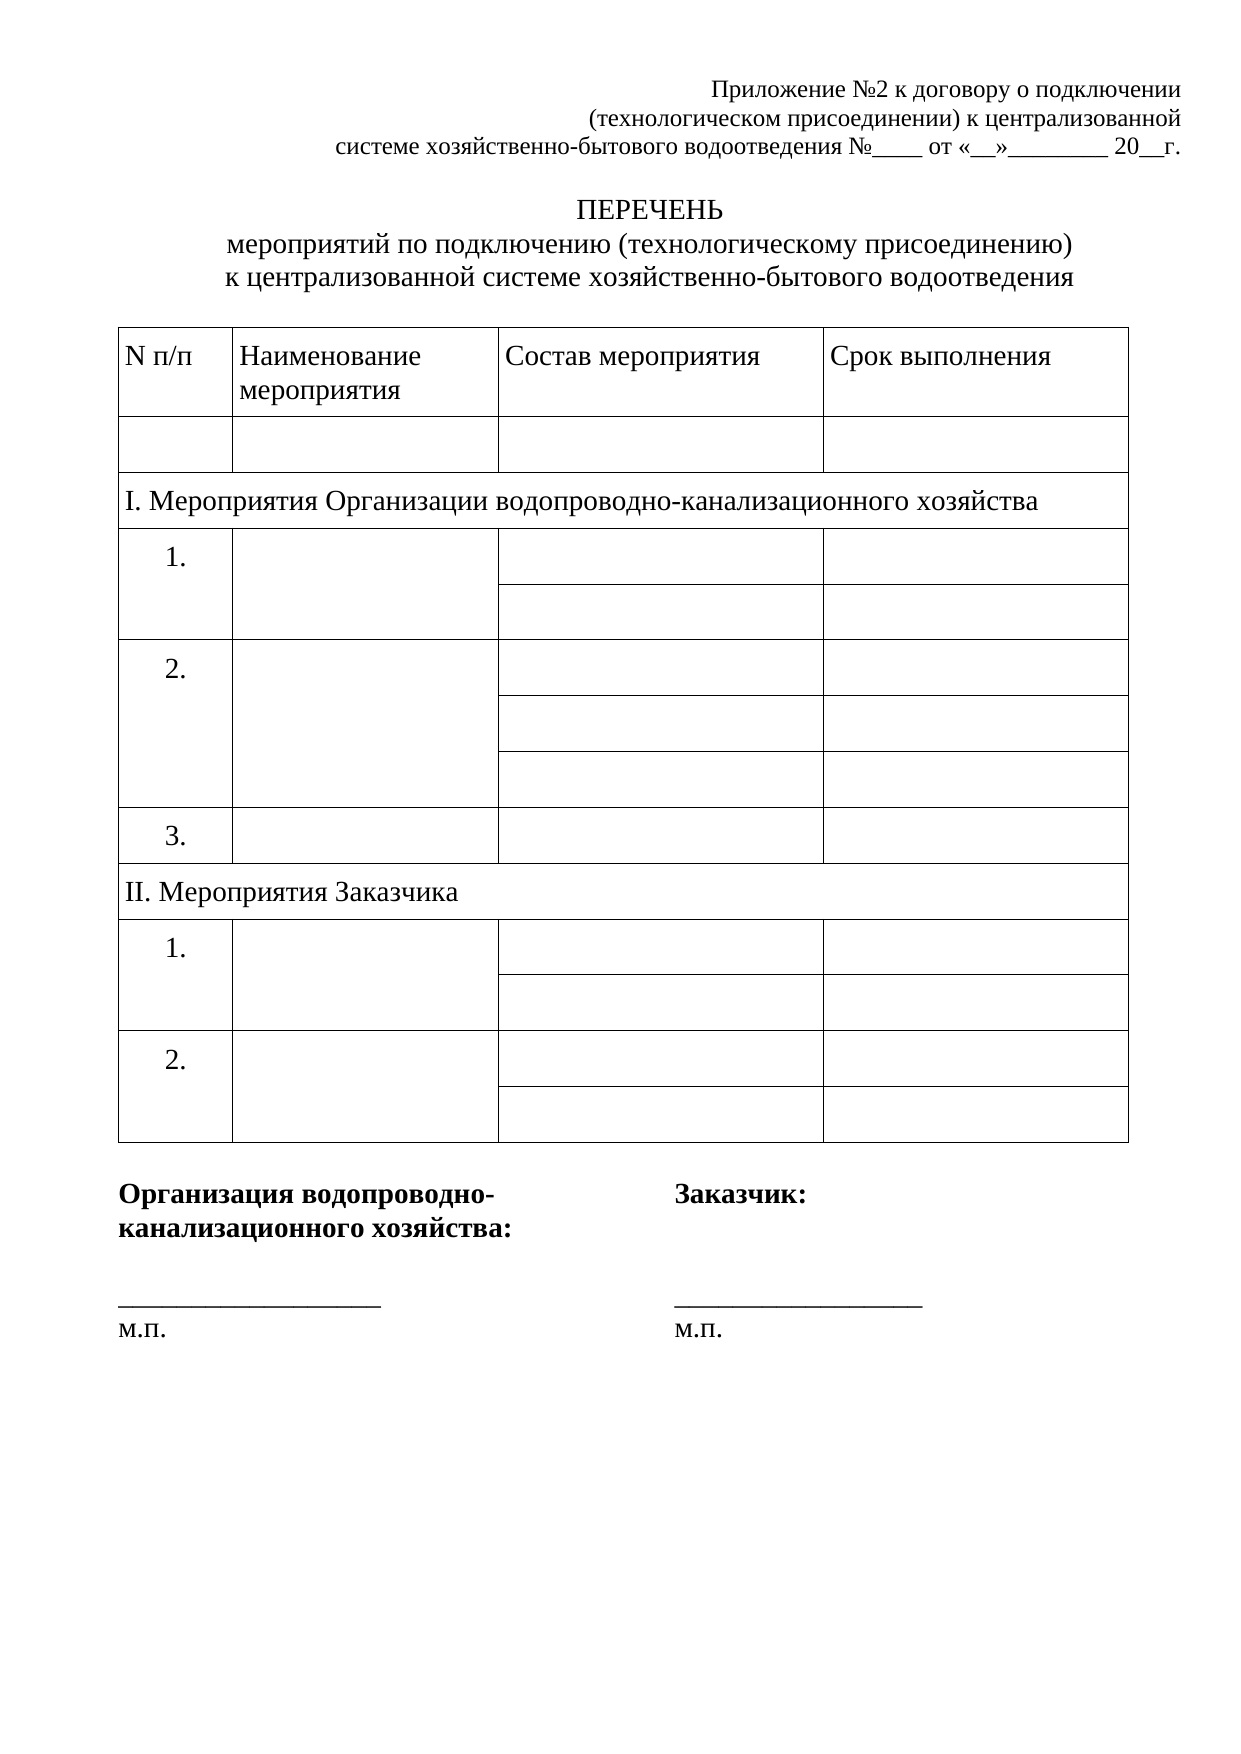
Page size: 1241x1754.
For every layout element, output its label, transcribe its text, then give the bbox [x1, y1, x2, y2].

table_header Срок выполнения [824, 328, 1128, 416]
table_cell [233, 640, 498, 807]
table_cell [499, 920, 823, 974]
table_cell [824, 417, 1128, 472]
table_cell [233, 529, 498, 639]
table_cell [824, 808, 1128, 863]
table_cell [499, 696, 823, 751]
table_cell [824, 585, 1128, 639]
table_cell [233, 920, 498, 1030]
table_cell [824, 920, 1128, 974]
table_cell 3. [119, 808, 232, 863]
text Приложение №2 к договору о подключении [118, 74, 1181, 103]
table_cell 2. [119, 1031, 232, 1142]
table_cell II. Мероприятия Заказчика [119, 864, 1128, 918]
table_cell [233, 1031, 498, 1142]
table_cell [824, 752, 1128, 807]
table_cell [499, 417, 823, 472]
table_cell [499, 808, 823, 863]
table_cell [824, 1031, 1128, 1086]
table_cell 1. [119, 920, 232, 1030]
table_cell 2. [119, 640, 232, 807]
table_cell I. Мероприятия Организации водопроводно-канализационного хозяйства [119, 473, 1128, 528]
text мероприятий по подключению (технологическому присоединению) [118, 226, 1181, 259]
table_cell 1. [119, 529, 232, 639]
table_cell [824, 640, 1128, 695]
table_cell [824, 529, 1128, 583]
table_cell [119, 417, 232, 472]
table_cell [824, 696, 1128, 751]
text к централизованной системе хозяйственно-бытового водоотведения [118, 259, 1181, 293]
text системе хозяйственно-бытового водоотведения №____ от «__»________ 20__г. [118, 131, 1181, 160]
table_header Состав мероприятия [499, 328, 823, 416]
table_header N п/п [119, 328, 232, 416]
table_header Заказчик: _________________ м.п. [663, 1176, 1170, 1344]
table_cell [499, 975, 823, 1030]
table_cell [233, 808, 498, 863]
text ПЕРЕЧЕНЬ [118, 192, 1181, 226]
text (технологическом присоединении) к централизованной [118, 103, 1181, 131]
table_cell [824, 975, 1128, 1030]
table_header Наименование мероприятия [233, 328, 498, 416]
table_cell [499, 752, 823, 807]
table_cell [499, 529, 823, 583]
table_cell [499, 640, 823, 695]
table_cell [499, 585, 823, 639]
table_cell [824, 1087, 1128, 1142]
table_header Организация водопроводно-канализационного хозяйства: __________________ м.п. [107, 1176, 663, 1344]
table_cell [499, 1031, 823, 1086]
table_cell [233, 417, 498, 472]
table_cell [499, 1087, 823, 1142]
